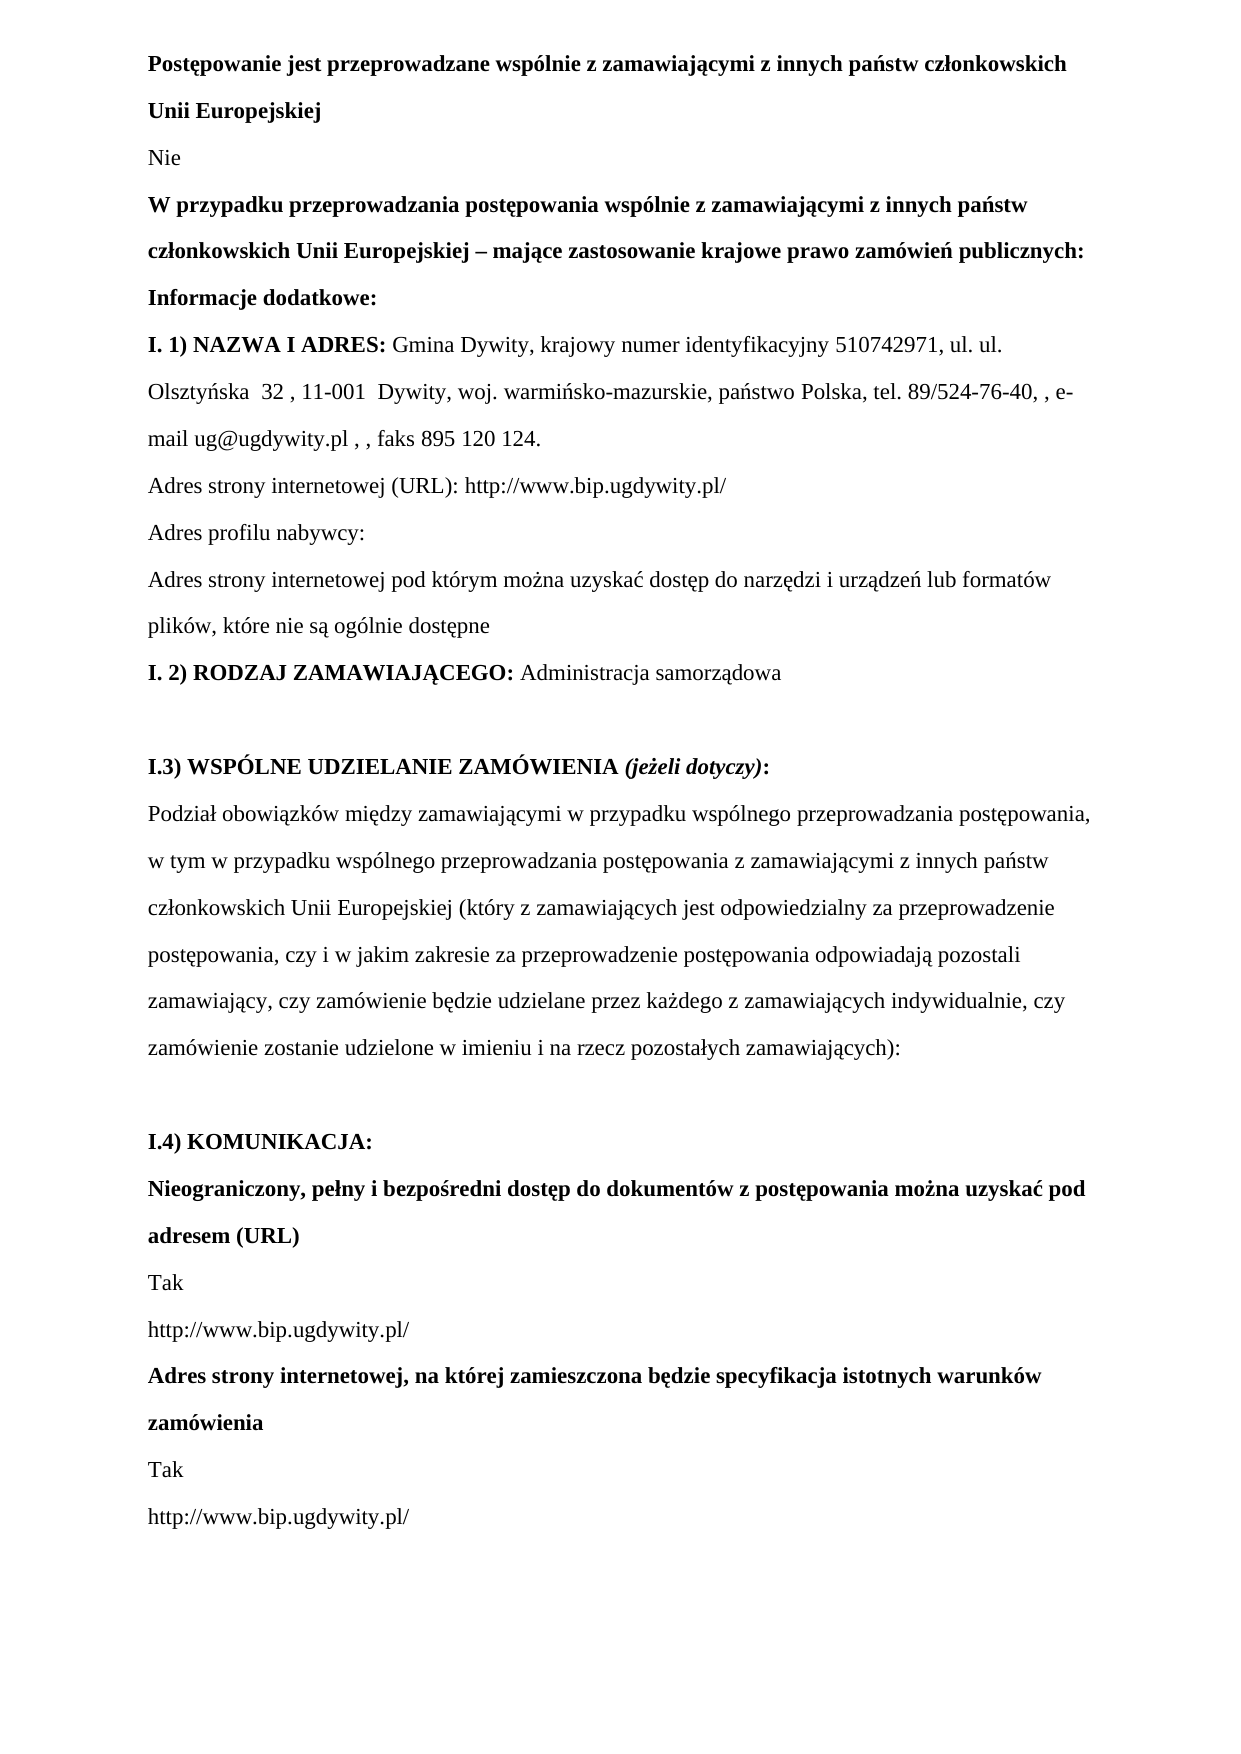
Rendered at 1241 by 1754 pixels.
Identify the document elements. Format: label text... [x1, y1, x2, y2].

text I. 2) RODZAJ ZAMAWIAJĄCEGO: Administracja samorządowa [148, 639, 1093, 733]
text Nie [148, 123, 1093, 170]
text I.4) KOMUNIKACJA: Nieograniczony, pełny i bezpośredni dostęp do dokumentów z postępowania można uzyskać pod adresem (URL) [148, 1108, 1093, 1248]
text Tak http://www.bip.ugdywity.pl/ [148, 1248, 1093, 1342]
text Tak http://www.bip.ugdywity.pl/ [148, 1436, 1093, 1529]
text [148, 29, 1093, 123]
text Podział obowiązków między zamawiającymi w przypadku wspólnego przeprowadzania postępowania, w tym w przypadku wspólnego przeprowadzania postępowania z zamawiającymi z innych państw członkowskich Unii Europejskiej (który z zamawiających jest odpowiedzialny za przeprowadzenie postępowania, czy i w jakim zakresie za przeprowadzenie postępowania odpowiadają pozostali zamawiający, czy zamówienie będzie udzielane przez każdego z zamawiających indywidualnie, czy zamówienie zostanie udzielone w imieniu i na rzecz pozostałych zamawiających): [148, 779, 1093, 1108]
text W przypadku przeprowadzania postępowania wspólnie z zamawiającymi z innych państw członkowskich Unii Europejskiej – mające zastosowanie krajowe prawo zamówień publicznych: Informacje dodatkowe: [148, 170, 1093, 311]
text Adres strony internetowej, na której zamieszczona będzie specyfikacja istotnych warunków zamówienia [148, 1342, 1093, 1436]
text I.3) WSPÓLNE UDZIELANIE ZAMÓWIENIA (jeżeli dotyczy): [148, 733, 1093, 779]
text I. 1) NAZWA I ADRES: Gmina Dywity, krajowy numer identyfikacyjny 510742971, ul. ul. Olsztyńska 32 , 11-001 Dywity, woj. warmińsko-mazurskie, państwo Polska, tel. 89/524-76-40, , e-mail ug@ugdywity.pl , , faks 895 120 124. Adres strony internetowej (URL): http://www.bip.ugdywity.pl/ Adres profilu nabywcy: Adres strony internetowej pod którym można uzyskać dostęp do narzędzi i urządzeń lub formatów plików, które nie są ogólnie dostępne [148, 311, 1093, 639]
